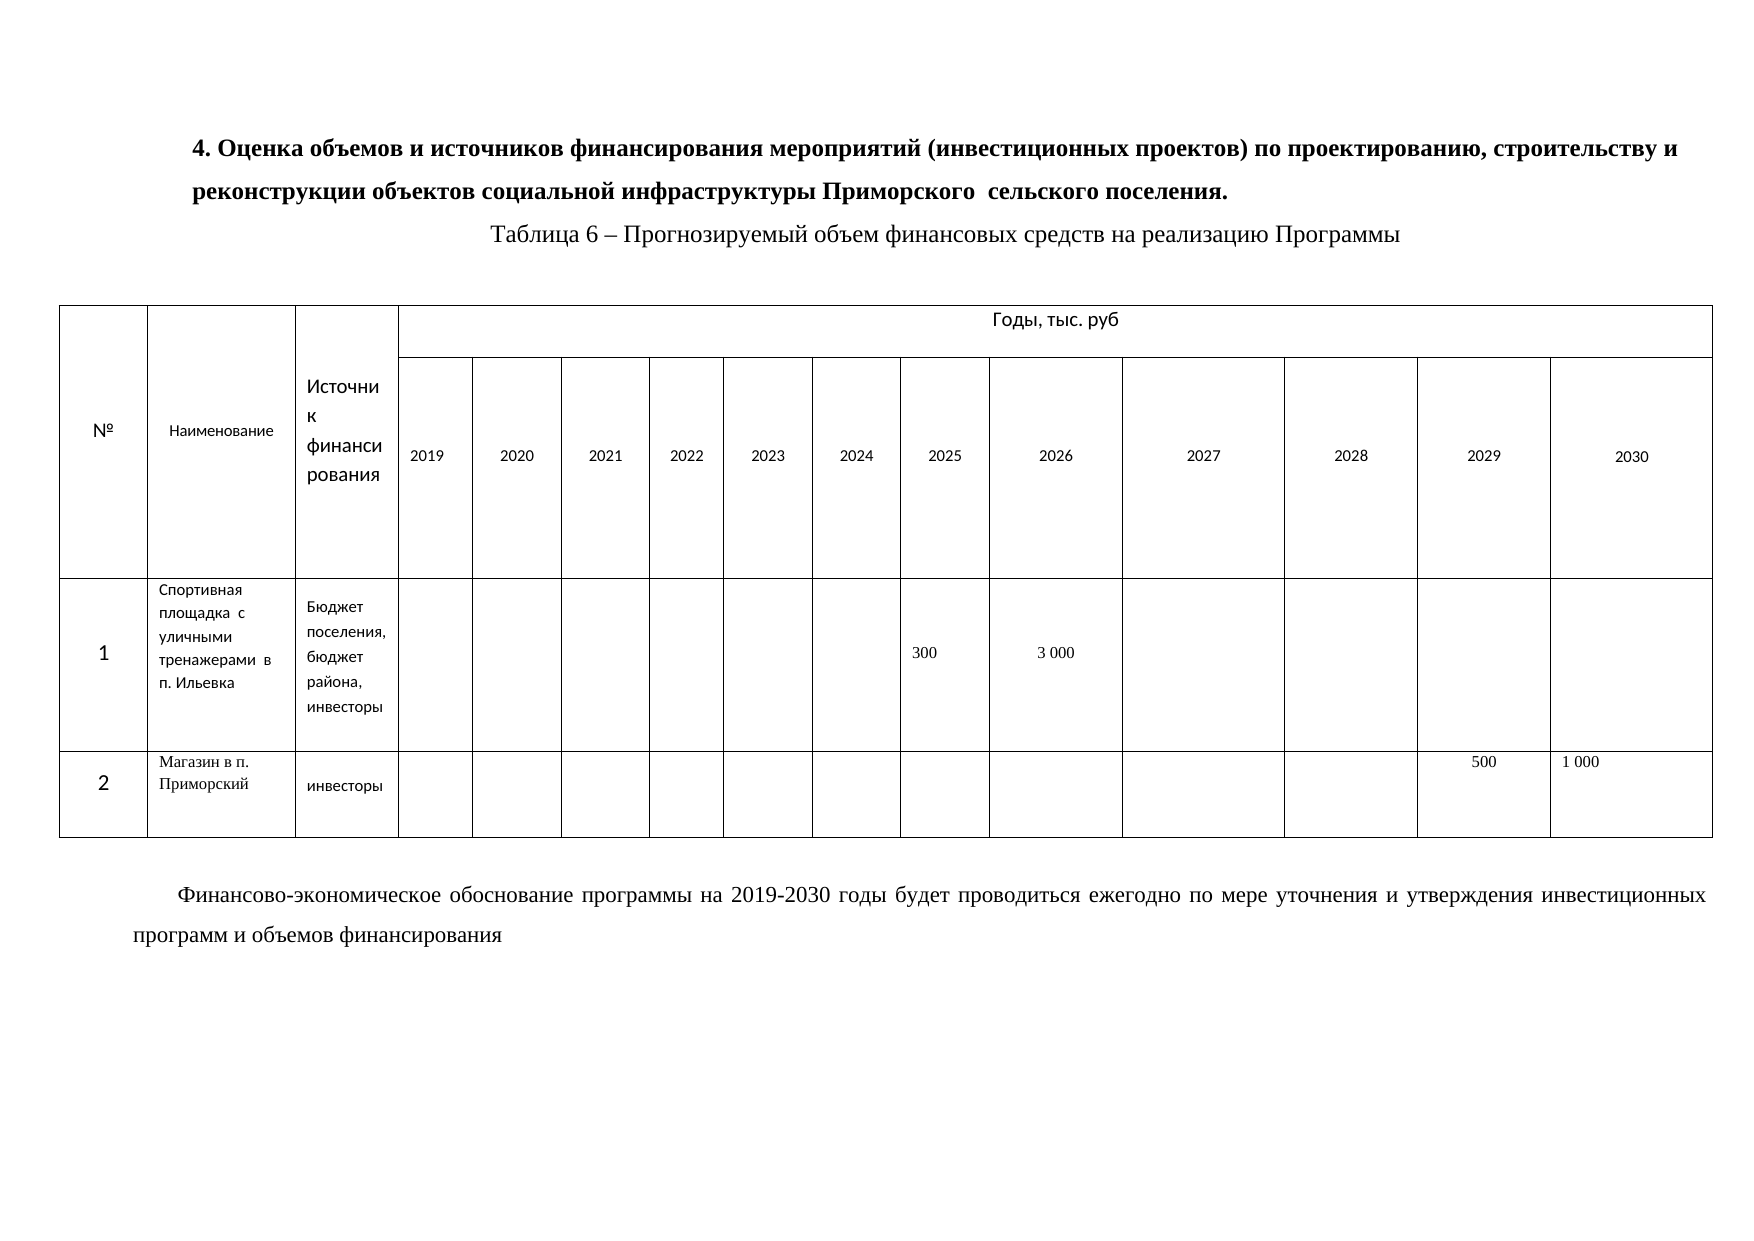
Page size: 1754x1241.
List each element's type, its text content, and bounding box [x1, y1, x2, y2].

table_cell 1 000 [1551, 752, 1712, 837]
table_cell инвесторы [296, 752, 398, 837]
table_cell 300 [901, 579, 989, 751]
table_header № [60, 306, 147, 578]
table_cell [399, 579, 472, 751]
table_cell [562, 752, 649, 837]
table_header Источник финансирования [296, 306, 398, 578]
table_cell 2 [60, 752, 147, 837]
table_cell 2024 [813, 358, 900, 578]
table_cell [1551, 579, 1712, 751]
table_cell [650, 579, 723, 751]
table_cell [1285, 579, 1417, 751]
table_cell [473, 752, 561, 837]
table_cell [813, 752, 900, 837]
table_cell [1285, 752, 1417, 837]
table_cell [473, 579, 561, 751]
table_cell Бюджет поселения, бюджет района, инвесторы [296, 579, 398, 751]
table_cell 2028 [1285, 358, 1417, 578]
table_cell 2026 [990, 358, 1122, 578]
table_cell [724, 579, 812, 751]
table_cell 2022 [650, 358, 723, 578]
table_cell 500 [1418, 752, 1550, 837]
table_cell [813, 579, 900, 751]
table_cell 2027 [1123, 358, 1284, 578]
table_cell [1418, 579, 1550, 751]
table_header Наименование [148, 306, 295, 578]
table_cell 2019 [399, 358, 472, 578]
table_cell Спортивная площадка с уличными тренажерами в п. Ильевка [148, 579, 295, 751]
table_header Годы, тыс. руб [399, 306, 1712, 357]
table_cell [1123, 752, 1284, 837]
text 4. Оценка объемов и источников финансирования мероприятий (инвестиционных проектов) по проектированию, строительству и [133, 133, 1710, 162]
table_cell 3 000 [990, 579, 1122, 751]
table_cell 2029 [1418, 358, 1550, 578]
table_cell [650, 752, 723, 837]
table_cell [901, 752, 989, 837]
table_cell 2025 [901, 358, 989, 578]
text Таблица 6 – Прогнозируемый объем финансовых средств на реализацию Программы [133, 219, 1754, 248]
table_cell [724, 752, 812, 837]
table_cell 1 [60, 579, 147, 751]
table_cell [562, 579, 649, 751]
table_cell Магазин в п. Приморский [148, 752, 295, 837]
table_cell [399, 752, 472, 837]
table_cell 2020 [473, 358, 561, 578]
text Финансово-экономическое обоснование программы на 2019-2030 годы будет проводиться ежегодно по мере уточнения и утверждения инвестиционных программ и объемов финансирования [133, 881, 1710, 947]
table_cell [990, 752, 1122, 837]
table_cell 2021 [562, 358, 649, 578]
table_cell [1123, 579, 1284, 751]
table_cell 2023 [724, 358, 812, 578]
table_cell 2030 [1551, 358, 1712, 578]
text реконструкции объектов социальной инфраструктуры Приморского сельского поселения. [133, 176, 1710, 205]
